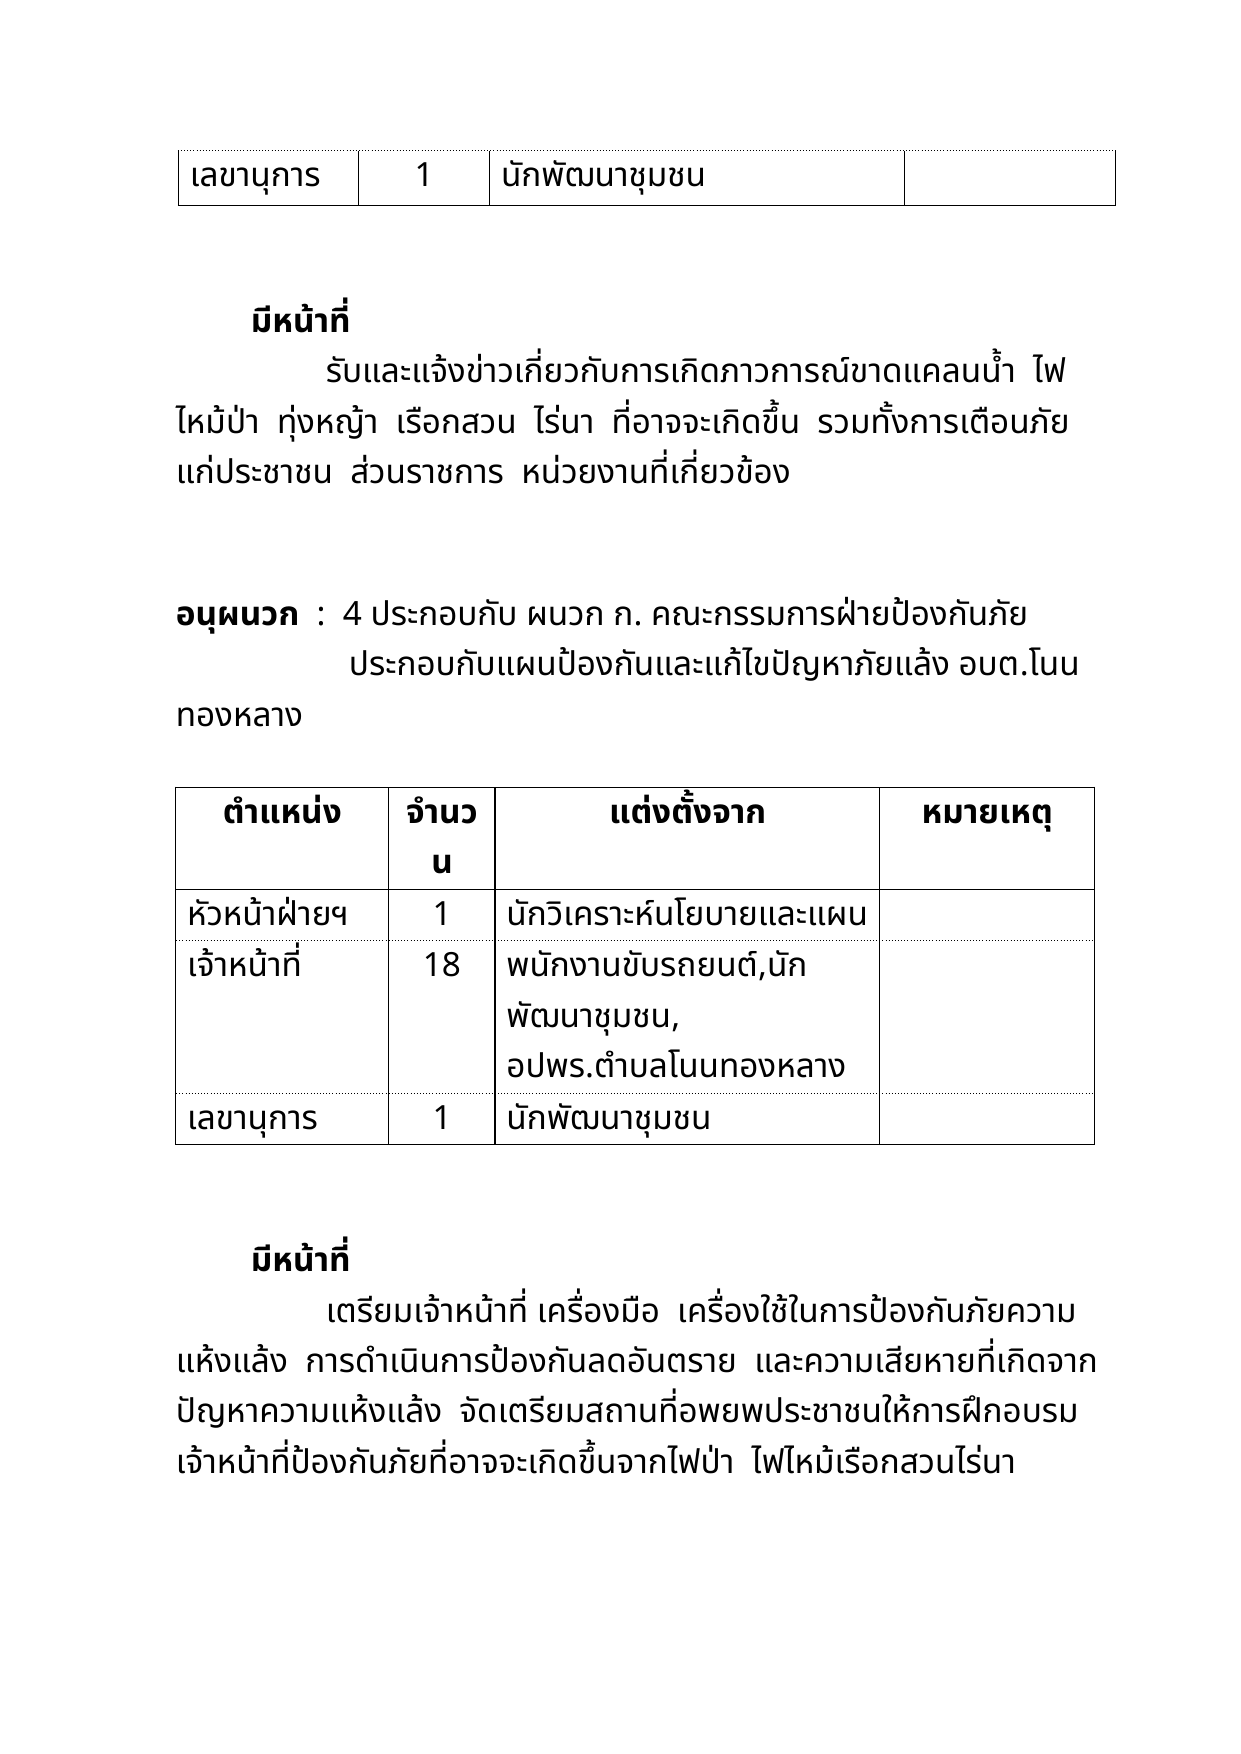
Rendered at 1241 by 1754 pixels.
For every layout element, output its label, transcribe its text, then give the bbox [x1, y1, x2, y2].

text อนุผนวก : 4 ประกอบกับ ผนวก ก. คณะกรรมการฝ่ายป้องกันภัย [176, 589, 1099, 640]
table_cell 1 [358, 150, 489, 205]
table_cell [880, 1093, 1094, 1144]
text มีหน้าที่ [176, 1236, 1099, 1287]
table_header จำนวน [389, 788, 494, 888]
table_header ตำแหน่ง [176, 788, 388, 888]
text มีหน้าที่ [251, 297, 1099, 347]
table_cell นักพัฒนาชุมชน [490, 150, 904, 205]
table_cell [880, 940, 1094, 1093]
table_cell [905, 150, 1115, 205]
table_header แต่งตั้งจาก [496, 788, 879, 888]
text เตรียมเจ้าหน้าที่ เครื่องมือ เครื่องใช้ในการป้องกันภัยความแห้งแล้ง การดำเนินการป้องกันลดอันตราย และความเสียหายที่เกิดจากปัญหาความแห้งแล้ง จัดเตรียมสถานที่อพยพประชาชนให้การฝึกอบรมเจ้าหน้าที่ป้องกันภัยที่อาจจะเกิดขึ้นจากไฟป่า ไฟไหม้เรือกสวนไร่นา [176, 1287, 1099, 1488]
table_cell 1 [389, 890, 494, 940]
table_cell พนักงานขับรถยนต์,นักพัฒนาชุมชน, อปพร.ตำบลโนนทองหลาง [496, 940, 879, 1093]
table_cell เจ้าหน้าที่ [176, 940, 388, 1093]
table_cell [880, 890, 1094, 940]
table_cell นักพัฒนาชุมชน [496, 1093, 879, 1144]
table_cell 1 [389, 1093, 494, 1144]
table_header หมายเหตุ [880, 788, 1094, 888]
table_cell นักวิเคราะห์นโยบายและแผน [496, 890, 879, 940]
table_cell เลขานุการ [179, 150, 358, 205]
text รับและแจ้งข่าวเกี่ยวกับการเกิดภาวการณ์ขาดแคลนน้ำ ไฟไหม้ป่า ทุ่งหญ้า เรือกสวน ไร่นา ที่อาจจะเกิดขึ้น รวมทั้งการเตือนภัยแก่ประชาชน ส่วนราชการ หน่วยงานที่เกี่ยวข้อง [176, 347, 1099, 499]
table_cell เลขานุการ [176, 1093, 388, 1144]
text ประกอบกับแผนป้องกันและแก้ไขปัญหาภัยแล้ง อบต.โนนทองหลาง [176, 640, 1099, 741]
table_cell 18 [389, 940, 494, 1093]
table_cell หัวหน้าฝ่ายฯ [176, 890, 388, 940]
